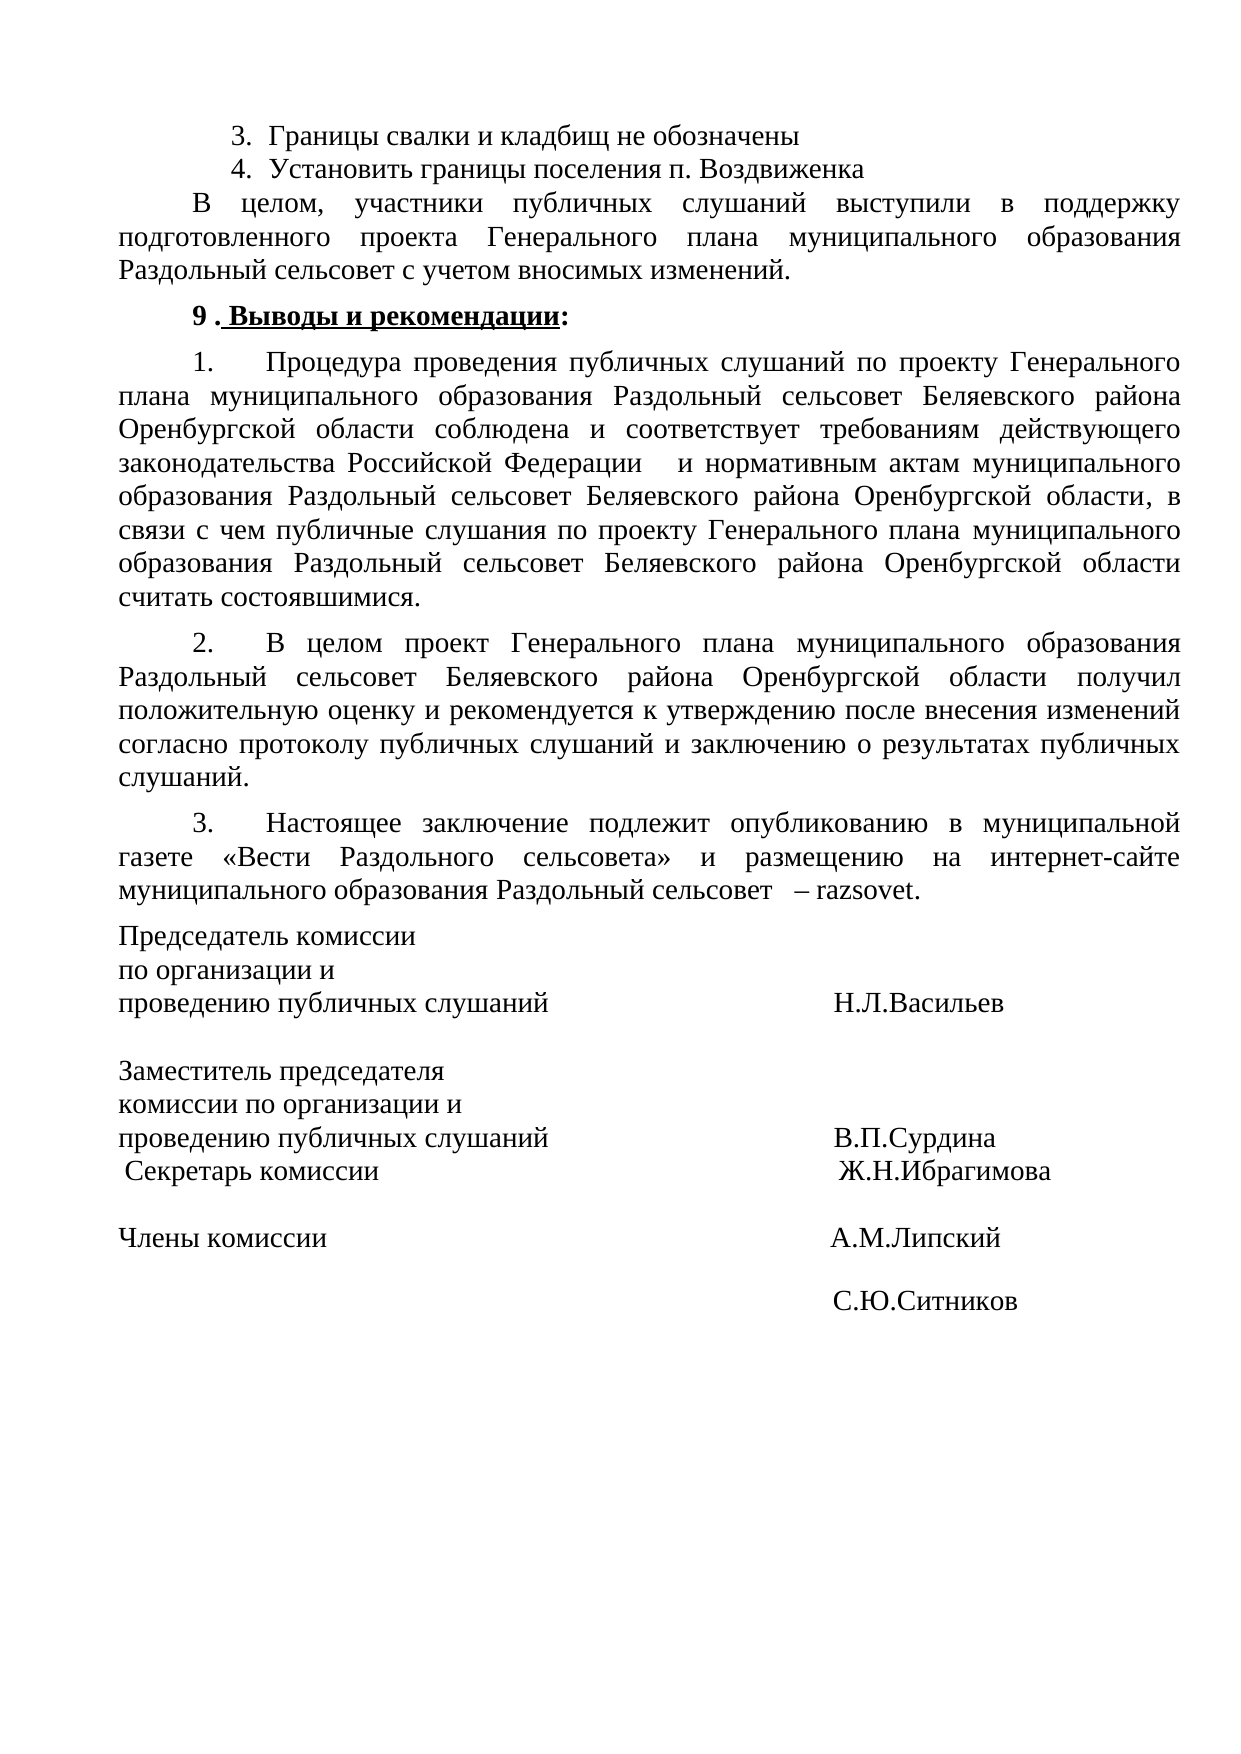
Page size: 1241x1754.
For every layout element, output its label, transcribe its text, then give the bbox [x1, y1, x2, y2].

text Председатель комиссии [118, 918, 1181, 952]
list В целом проект Генерального плана муниципального образования Раздольный сельсовет Беляевского района Оренбургской области получил положительную оценку и рекомендуется к утверждению после внесения изменений согласно протоколу публичных слушаний и заключению о результатах публичных слушаний. [118, 625, 1181, 793]
text Заместитель председателя [118, 1053, 1181, 1086]
text проведению публичных слушаний В.П.Сурдина [118, 1120, 1181, 1153]
text комиссии по организации и [118, 1086, 1181, 1120]
text 9 . Выводы и рекомендации: [118, 298, 1181, 332]
text Секретарь комиссии Ж.Н.Ибрагимова [118, 1153, 1181, 1187]
text В целом, участники публичных слушаний выступили в поддержку подготовленного проекта Генерального плана муниципального образования Раздольный сельсовет с учетом вносимых изменений. [118, 185, 1181, 286]
list Настоящее заключение подлежит опубликованию в муниципальной газете «Вести Раздольного сельсовета» и размещению на интернет-сайте муниципального образования Раздольный сельсовет – razsovet. [118, 805, 1181, 906]
text С.Ю.Ситников [118, 1283, 1181, 1316]
list Границы свалки и кладбищ не обозначены [231, 118, 1181, 152]
text проведению публичных слушаний Н.Л.Васильев [118, 986, 1181, 1019]
text по организации и [118, 952, 1181, 986]
text Члены комиссии А.М.Липский [118, 1220, 1181, 1254]
list Процедура проведения публичных слушаний по проекту Генерального плана муниципального образования Раздольный сельсовет Беляевского района Оренбургской области соблюдена и соответствует требованиям действующего законодательства Российской Федерации и нормативным актам муниципального образования Раздольный сельсовет Беляевского района Оренбургской области, в связи с чем публичные слушания по проекту Генерального плана муниципального образования Раздольный сельсовет Беляевского района Оренбургской области считать состоявшимися. [118, 344, 1181, 613]
list Установить границы поселения п. Воздвиженка [231, 152, 1181, 185]
